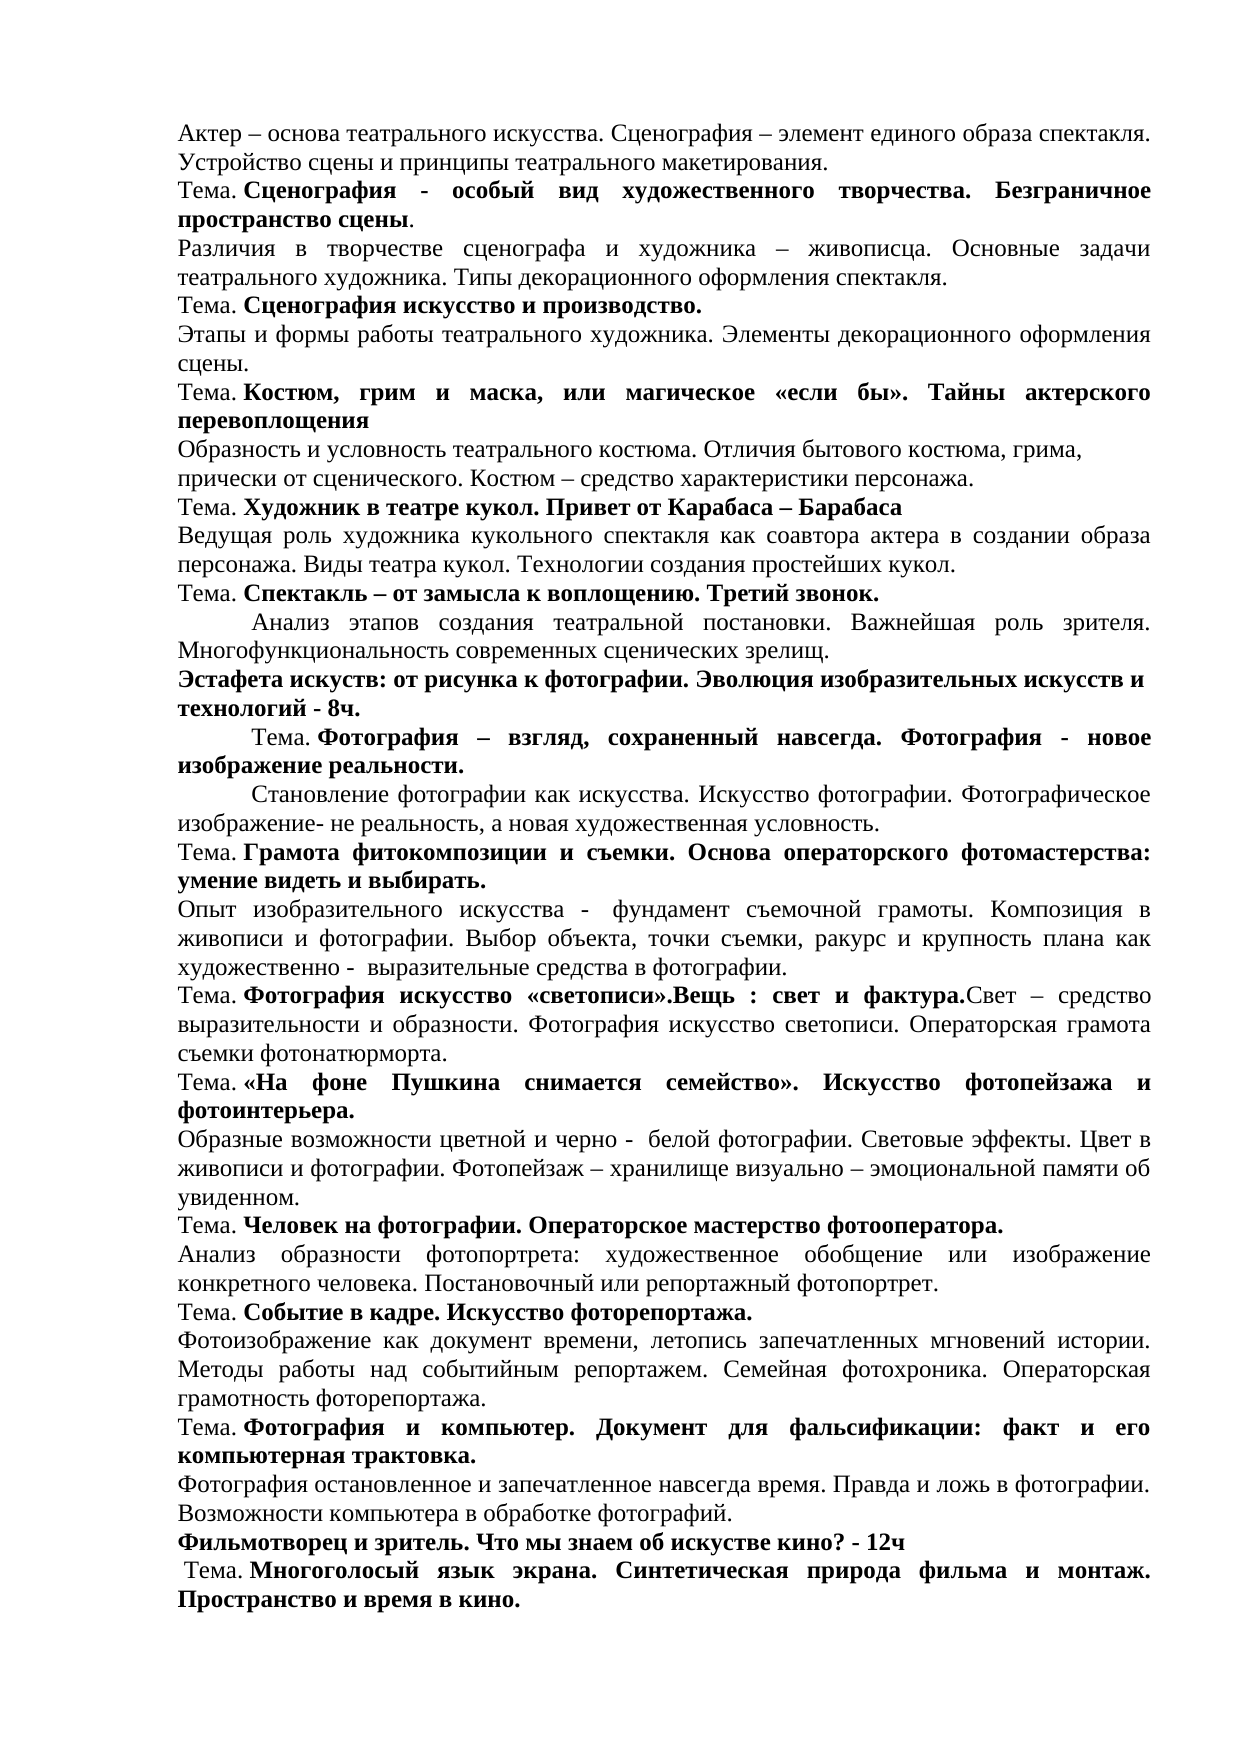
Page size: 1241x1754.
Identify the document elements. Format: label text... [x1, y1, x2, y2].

text Образность и условность театрального костюма. Отличия бытового костюма, грима, прически от сценического. Костюм – средство характеристики персонажа. [177, 434, 1152, 492]
text Этапы и формы работы театрального художника. Элементы декорационного оформления сцены. [177, 319, 1152, 377]
text Различия в творчестве сценографа и художника – живописца. Основные задачи театрального художника. Типы декорационного оформления спектакля. [177, 233, 1152, 291]
text Тема. Сценография - особый вид художественного творчества. Безграничное пространство сцены. [177, 176, 1152, 233]
text Эстафета искуств: от рисунка к фотографии. Эволюция изобразительных искусств и технологий - 8ч. [177, 664, 1152, 722]
text Тема. Грамота фитокомпозиции и съемки. Основа операторского фотомастерства: умение видеть и выбирать. [177, 837, 1152, 894]
text Тема. Человек на фотографии. Операторское мастерство фотооператора. [177, 1211, 1152, 1239]
text Фотография остановленное и запечатленное навсегда время. Правда и ложь в фотографии. Возможности компьютера в обработке фотографий. [177, 1469, 1152, 1527]
text Тема. Костюм, грим и маска, или магическое «если бы». Тайны актерского перевоплощения [177, 377, 1152, 434]
text Тема. Многоголосый язык экрана. Синтетическая природа фильма и монтаж. Пространство и время в кино. [177, 1556, 1152, 1613]
text Образные возможности цветной и черно - белой фотографии. Световые эффекты. Цвет в живописи и фотографии. Фотопейзаж – хранилище визуально – эмоциональной памяти об увиденном. [177, 1124, 1152, 1211]
text Тема. Фотография искусство «светописи».Вещь : свет и фактура.Свет – средство выразительности и образности. Фотография искусство светописи. Операторская грамота съемки фотонатюрморта. [177, 981, 1152, 1067]
text Анализ этапов создания театральной постановки. Важнейшая роль зрителя. Многофункциональность современных сценических зрелищ. [177, 607, 1152, 664]
text Фильмотворец и зритель. Что мы знаем об искустве кино? - 12ч [177, 1527, 1152, 1556]
text Становление фотографии как искусства. Искусство фотографии. Фотографическое изображение- не реальность, а новая художественная условность. [177, 779, 1152, 837]
text Актер – основа театрального искусства. Сценография – элемент единого образа спектакля. Устройство сцены и принципы театрального макетирования. [177, 118, 1152, 176]
text Тема. Фотография и компьютер. Документ для фальсификации: факт и его компьютерная трактовка. [177, 1412, 1152, 1469]
text Тема. «На фоне Пушкина снимается семейство». Искусство фотопейзажа и фотоинтерьера. [177, 1067, 1152, 1124]
text Ведущая роль художника кукольного спектакля как соавтора актера в создании образа персонажа. Виды театра кукол. Технологии создания простейших кукол. [177, 521, 1152, 578]
text Фотоизображение как документ времени, летопись запечатленных мгновений истории. Методы работы над событийным репортажем. Семейная фотохроника. Операторская грамотность фоторепортажа. [177, 1326, 1152, 1412]
text Тема. Фотография – взгляд, сохраненный навсегда. Фотография - новое изображение реальности. [177, 722, 1152, 779]
text Тема. Событие в кадре. Искусство фоторепортажа. [177, 1297, 1152, 1326]
text Тема. Спектакль – от замысла к воплощению. Третий звонок. [177, 578, 1152, 607]
text Опыт изобразительного искусства - фундамент съемочной грамоты. Композиция в живописи и фотографии. Выбор объекта, точки съемки, ракурс и крупность плана как художественно - выразительные средства в фотографии. [177, 894, 1152, 981]
text Тема. Художник в театре кукол. Привет от Карабаса – Барабаса [177, 492, 1152, 521]
text Анализ образности фотопортрета: художественное обобщение или изображение конкретного человека. Постановочный или репортажный фотопортрет. [177, 1239, 1152, 1297]
text Тема. Сценография искусство и производство. [177, 291, 1152, 319]
